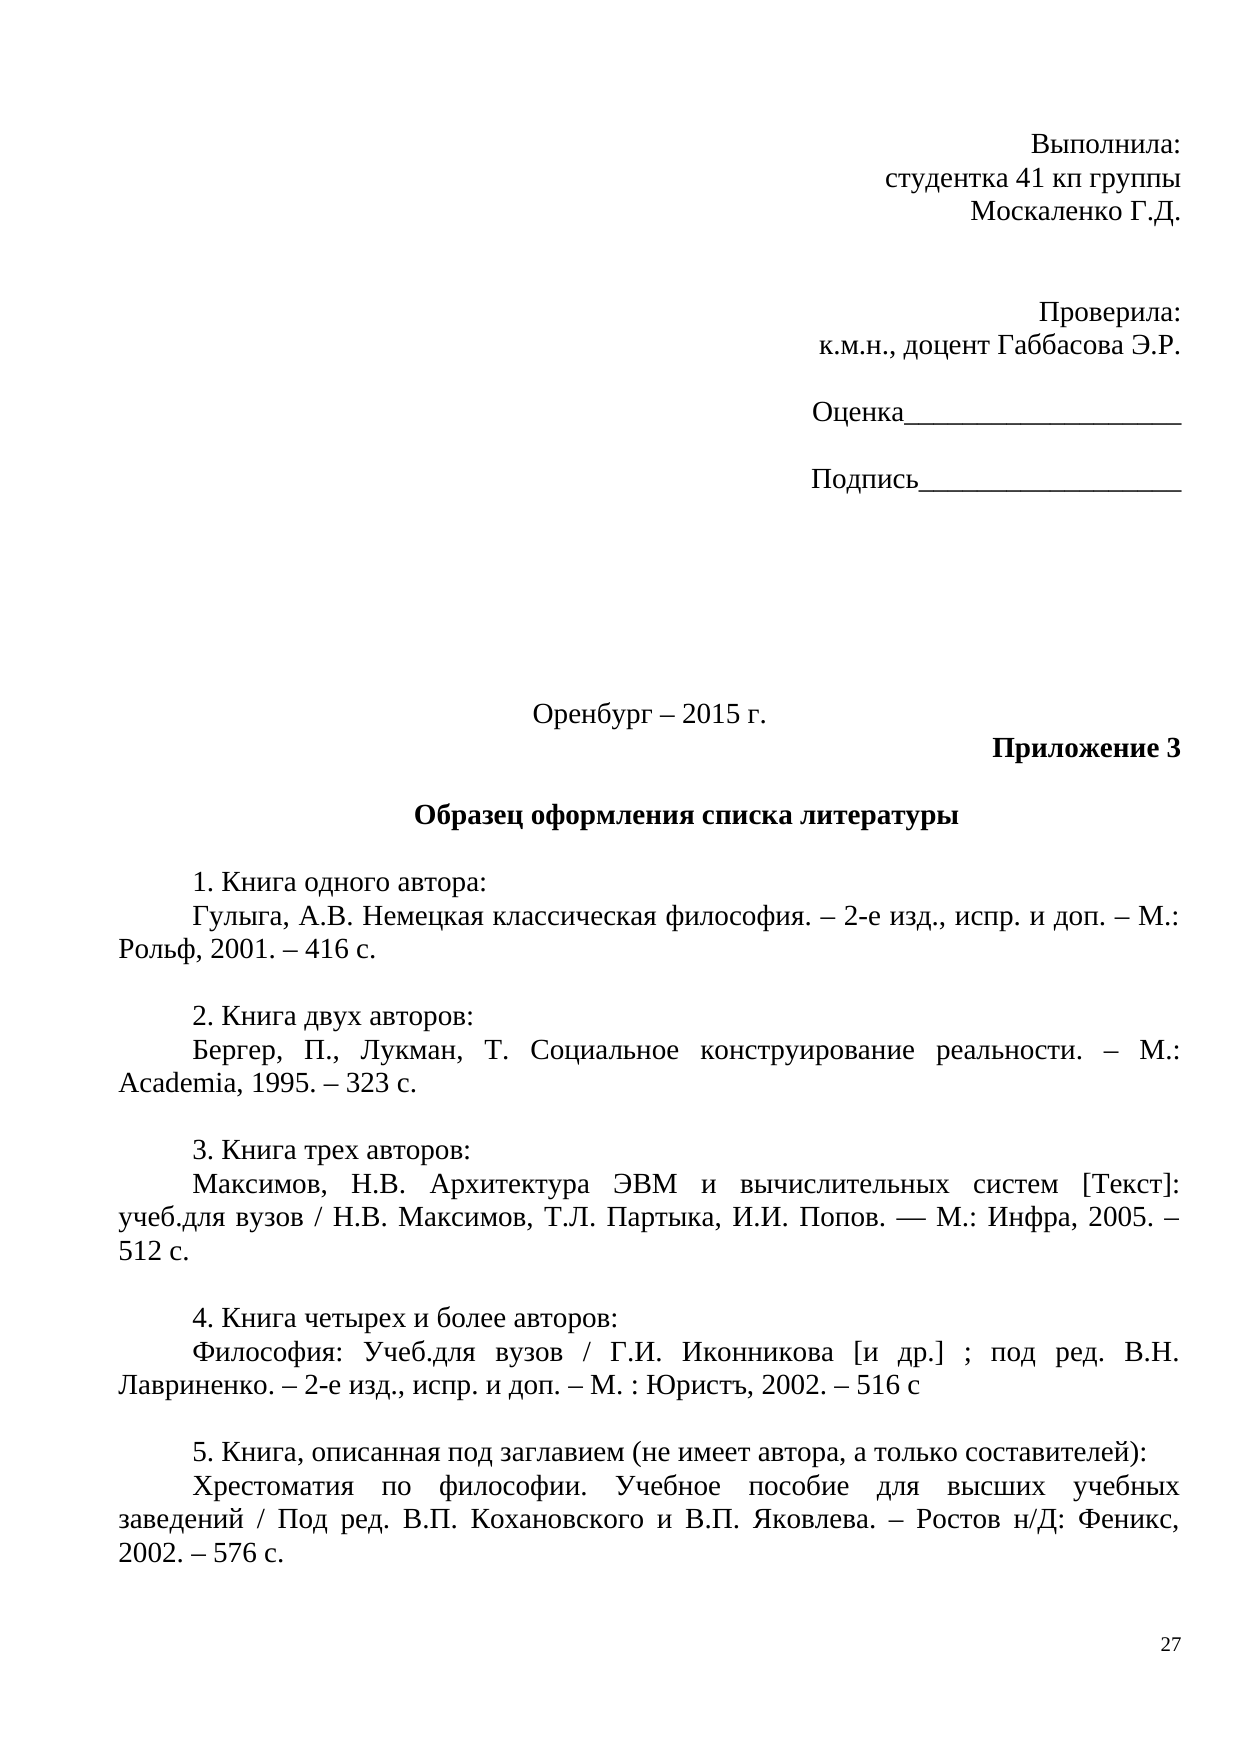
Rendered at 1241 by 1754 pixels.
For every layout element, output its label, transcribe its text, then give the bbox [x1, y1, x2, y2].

text Подпись__________________ [118, 462, 1181, 495]
text 4. Книга четырех и более авторов: [118, 1300, 1181, 1334]
text Максимов, Н.В. Архитектура ЭВМ и вычислительных систем [Текст]: учеб.для вузов / Н.В. Максимов, Т.Л. Партыка, И.И. Попов. — М.: Инфра, 2005. – 512 с. [118, 1166, 1181, 1267]
text Хрестоматия по философии. Учебное пособие для высших учебных заведений / Под ред. В.П. Кохановского и В.П. Яковлева. – Ростов н/Д: Феникс, 2002. – 576 с. [118, 1468, 1181, 1568]
text Оценка___________________ [118, 394, 1181, 428]
text Гулыга, А.В. Немецкая классическая философия. – 2-е изд., испр. и доп. – М.: Рольф, 2001. – 416 с. [118, 898, 1181, 965]
text Москаленко Г.Д. [118, 193, 1181, 227]
text 5. Книга, описанная под заглавием (не имеет автора, а только составителей): [118, 1434, 1181, 1468]
text Бергер, П., Лукман, Т. Социальное конструирование реальности. – М.: Academia, 1995. – 323 с. [118, 1032, 1181, 1099]
text Проверила: [118, 294, 1181, 327]
text 3. Книга трех авторов: [118, 1132, 1181, 1166]
text 1. Книга одного автора: [118, 864, 1181, 898]
text Приложение 3 [118, 730, 1181, 763]
text Выполнила: [118, 126, 1181, 160]
text 2. Книга двух авторов: [118, 998, 1181, 1032]
text Оренбург – 2015 г. [118, 696, 1181, 730]
text к.м.н., доцент Габбасова Э.Р. [118, 327, 1181, 361]
text Образец оформления списка литературы [118, 797, 1181, 831]
text студентка 41 кп группы [118, 160, 1181, 193]
text Философия: Учеб.для вузов / Г.И. Иконникова [и др.] ; под ред. В.Н. Лавриненко. – 2-е изд., испр. и доп. – М. : Юристъ, 2002. – 516 с [118, 1334, 1181, 1401]
